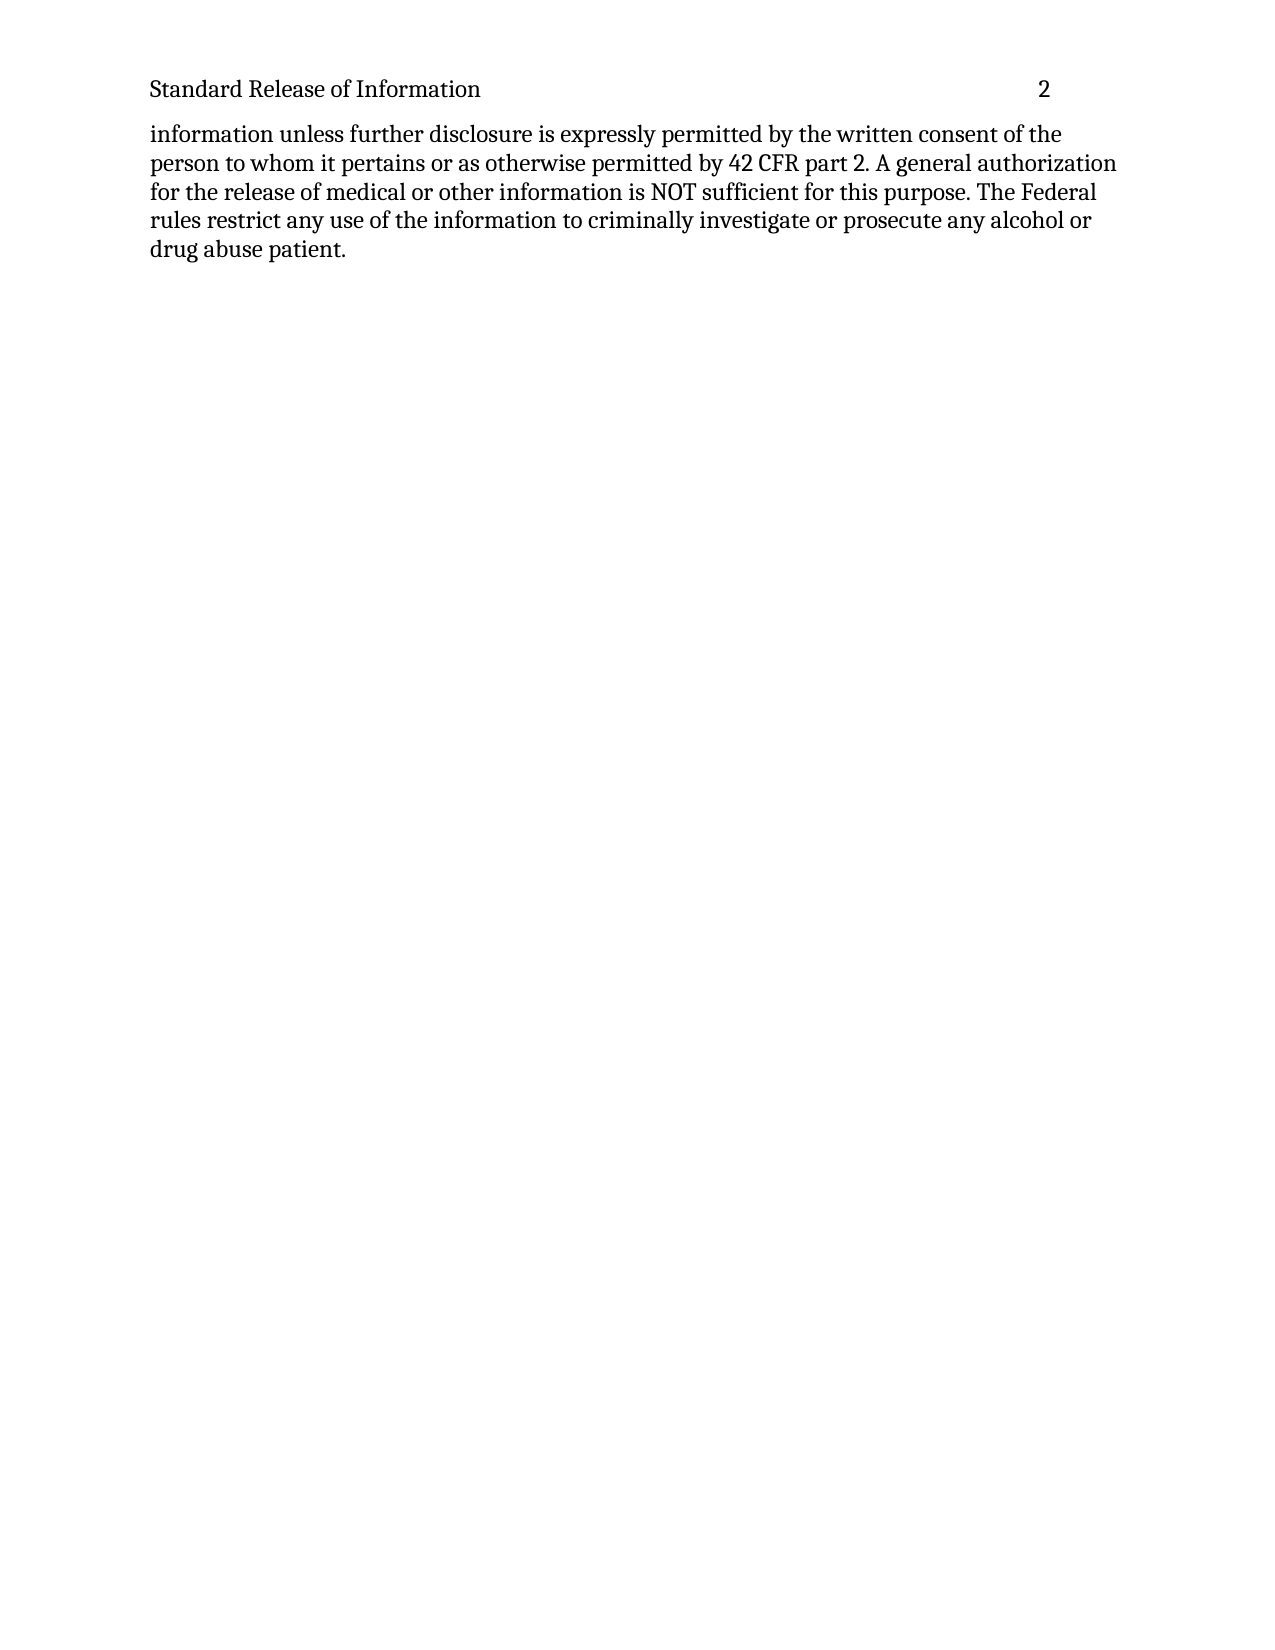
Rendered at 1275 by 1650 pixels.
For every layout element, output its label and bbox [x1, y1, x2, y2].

text [150, 120, 1125, 264]
